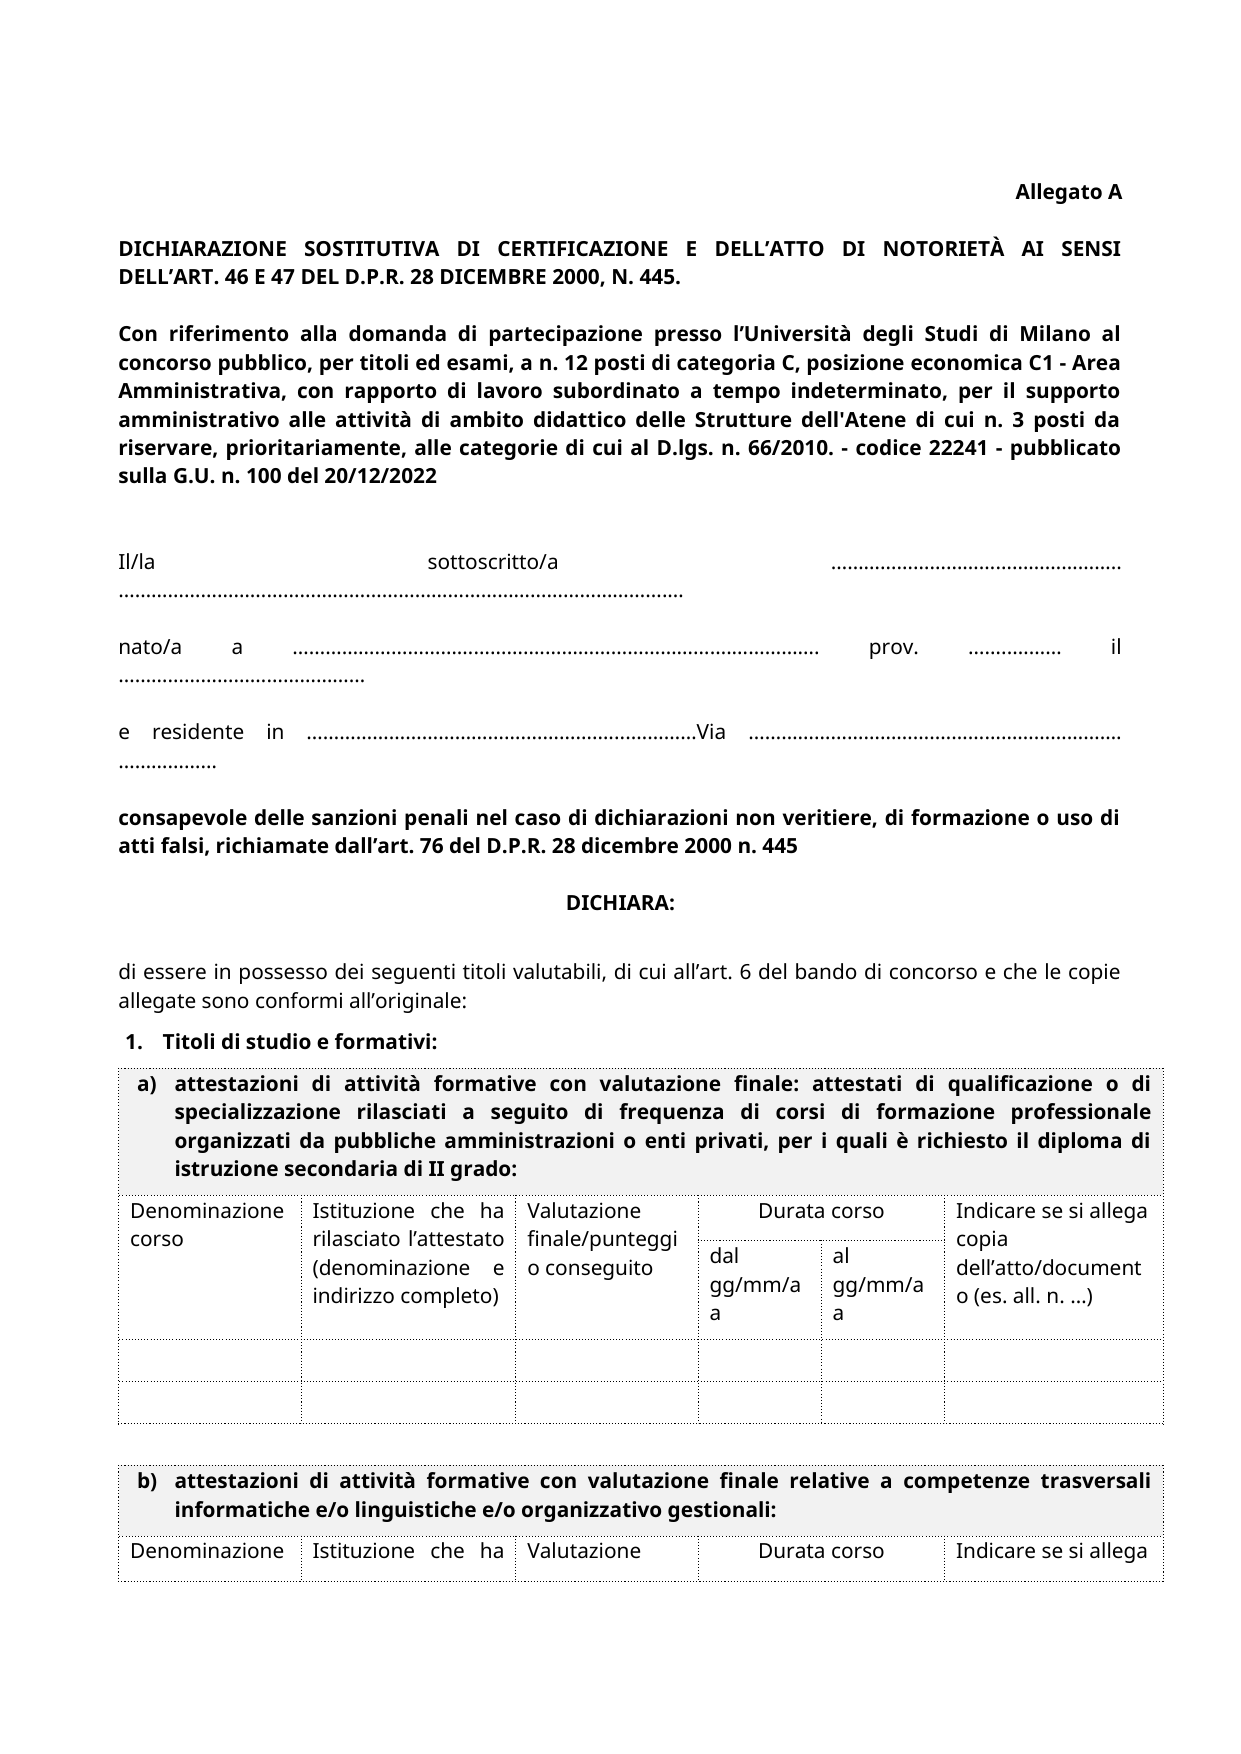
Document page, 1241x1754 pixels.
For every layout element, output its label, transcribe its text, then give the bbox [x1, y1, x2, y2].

table_cell [301, 1381, 516, 1423]
table_cell [821, 1381, 944, 1423]
text nato/a a ……………………………………….…………………………….……………. prov. ……..……… il ……………………………………… [118, 632, 1122, 689]
table_cell [821, 1339, 944, 1381]
text DICHIARA: [118, 888, 1122, 917]
table_cell Valutazione finale/punteggio conseguito [516, 1195, 698, 1339]
table_cell [301, 1339, 516, 1381]
text DICHIARAZIONE SOSTITUTIVA DI CERTIFICAZIONE E DELL’ATTO DI NOTORIETÀ AI SENSI DELL’ART. 46 E 47 DEL D.P.R. 28 DICEMBRE 2000, N. 445. [118, 234, 1122, 291]
table_cell al gg/mm/aa [821, 1240, 944, 1339]
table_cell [301, 1536, 516, 1581]
table_cell Istituzione che ha rilasciato l’attestato (denominazione e indirizzo completo) [301, 1195, 516, 1339]
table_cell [516, 1536, 698, 1581]
table_cell [516, 1339, 698, 1381]
text di essere in possesso dei seguenti titoli valutabili, di cui all’art. 6 del bando di concorso e che le copie allegate sono conformi all’originale: [118, 957, 1122, 1014]
table_cell [516, 1381, 698, 1423]
table_header attestazioni di attività formative con valutazione finale: attestati di qualificazione o di specializzazione rilasciati a seguito di frequenza di corsi di formazione professionale organizzati da pubbliche amministrazioni o enti privati, per i quali è richiesto il diploma di istruzione secondaria di II grado: [119, 1068, 1163, 1195]
text Il/la sottoscritto/a ……………………………………………..……………………………………………………………………………………….… [118, 547, 1122, 604]
table_cell Indicare se si allega copia dell’atto/documento (es. all. n. …) [945, 1195, 1163, 1339]
table_cell [119, 1339, 301, 1381]
table_cell [698, 1381, 821, 1423]
table_cell [945, 1381, 1163, 1423]
table_cell Denominazione corso [119, 1536, 301, 1581]
list Allegato A [118, 177, 1122, 206]
text consapevole delle sanzioni penali nel caso di dichiarazioni non veritiere, di formazione o uso di atti falsi, richiamate dall’art. 76 del D.P.R. 28 dicembre 2000 n. 445 [118, 803, 1122, 860]
table_header attestazioni di attività formative con valutazione finale relative a competenze trasversali informatiche e/o linguistiche e/o organizzativo gestionali: [119, 1465, 1163, 1536]
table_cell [945, 1536, 1163, 1581]
table_cell [945, 1339, 1163, 1381]
text e residente in ………………………………….……………....…………Via …………………………….…………………………….……………… [118, 717, 1122, 774]
table_cell Durata corso [698, 1536, 944, 1581]
table_cell Denominazione corso [119, 1195, 301, 1339]
table_cell dal gg/mm/aa [698, 1240, 821, 1339]
list Titoli di studio e formativi: [125, 1027, 1122, 1055]
text Con riferimento alla domanda di partecipazione presso l’Università degli Studi di Milano al concorso pubblico, per titoli ed esami, a n. 12 posti di categoria C, posizione economica C1 - Area Amministrativa, con rapporto di lavoro subordinato a tempo indeterminato, per il supporto amministrativo alle attività di ambito didattico delle Strutture dell'Atene di cui n. 3 posti da riservare, prioritariamente, alle categorie di cui al D.lgs. n. 66/2010. - codice 22241 - pubblicato sulla G.U. n. 100 del 20/12/2022 [118, 319, 1122, 490]
table_cell [119, 1381, 301, 1423]
table_cell Durata corso [698, 1195, 944, 1240]
table_cell [698, 1339, 821, 1381]
